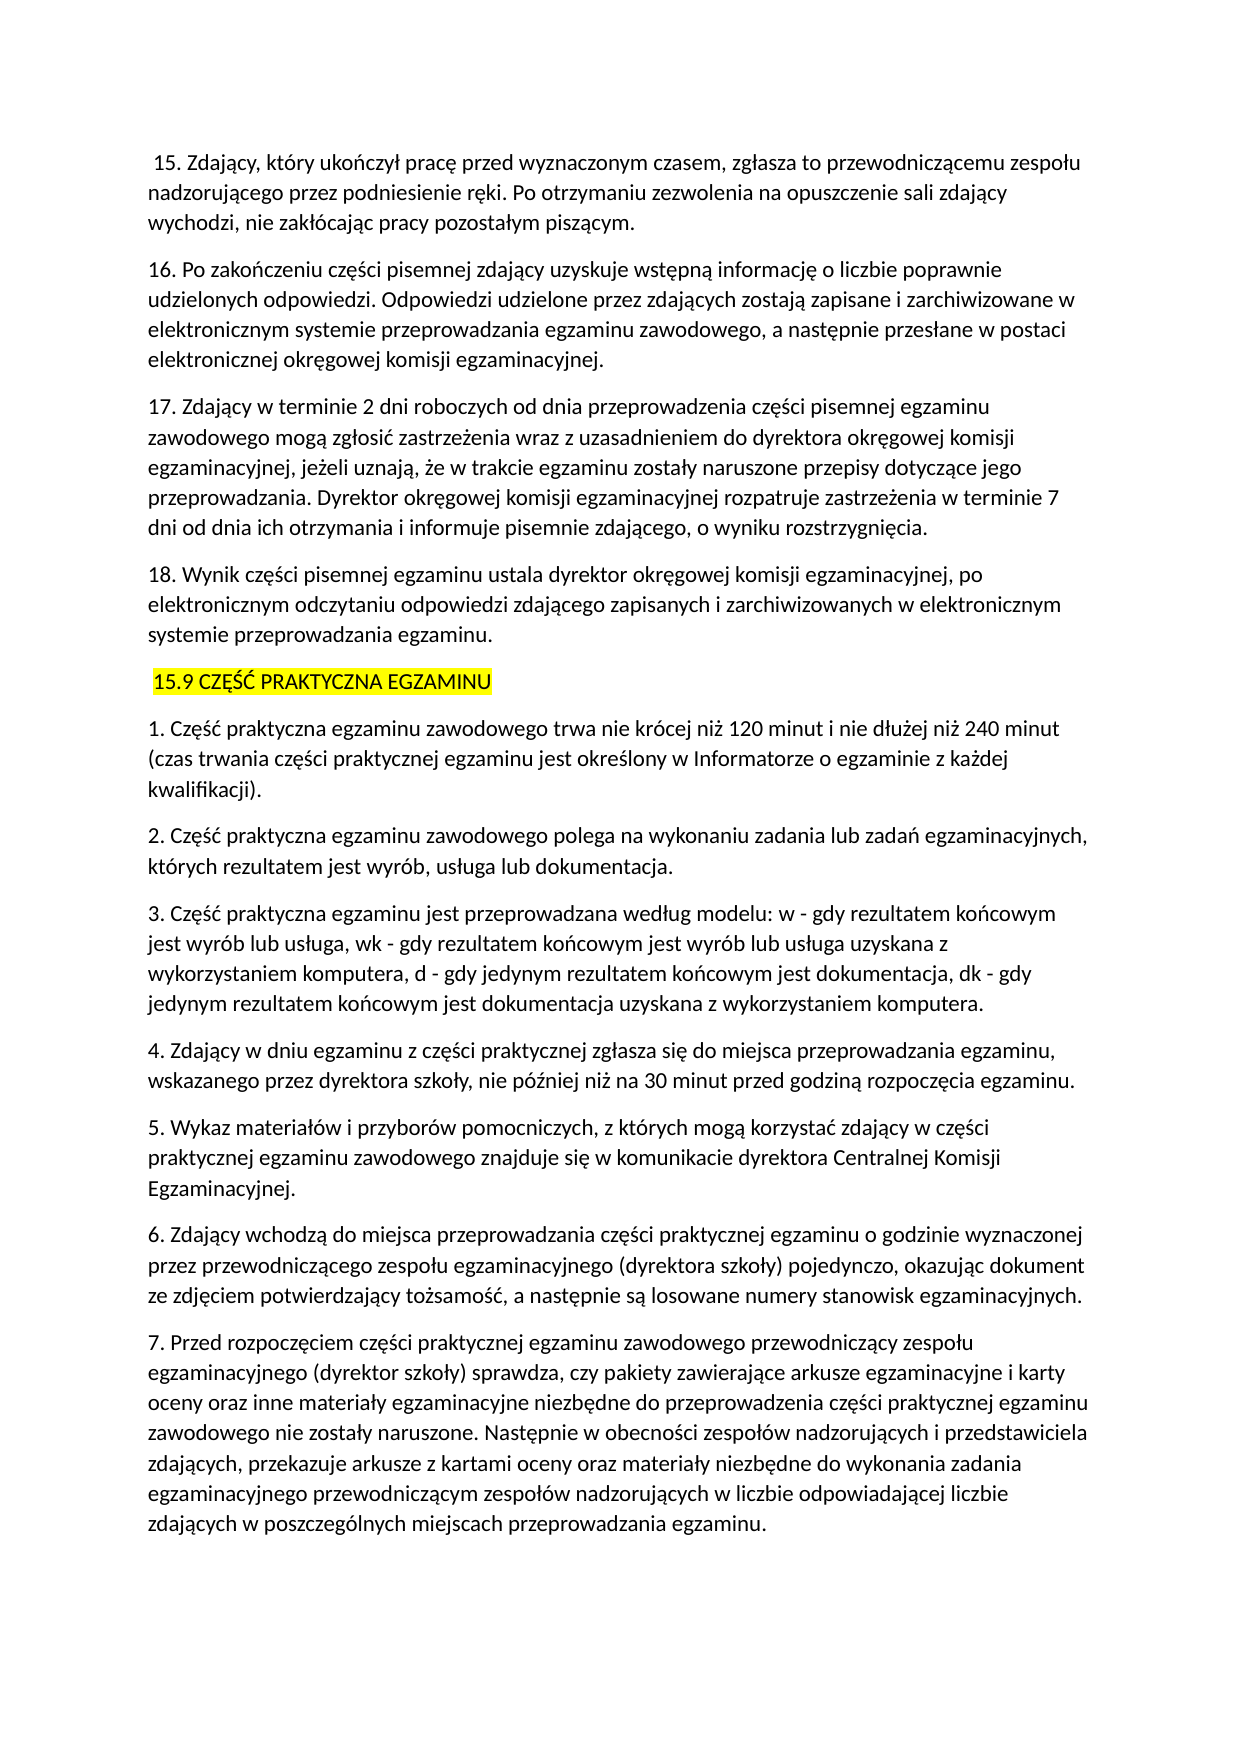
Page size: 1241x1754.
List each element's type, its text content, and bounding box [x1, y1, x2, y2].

text 15.9 CZĘŚĆ PRAKTYCZNA EGZAMINU [148, 667, 1093, 695]
text 6. Zdający wchodzą do miejsca przeprowadzania części praktycznej egzaminu o godzinie wyznaczonej przez przewodniczącego zespołu egzaminacyjnego (dyrektora szkoły) pojedynczo, okazując dokument ze zdjęciem potwierdzający tożsamość, a następnie są losowane numery stanowisk egzaminacyjnych. [148, 1221, 1093, 1309]
text 4. Zdający w dniu egzaminu z części praktycznej zgłasza się do miejsca przeprowadzania egzaminu, wskazanego przez dyrektora szkoły, nie później niż na 30 minut przed godziną rozpoczęcia egzaminu. [148, 1036, 1093, 1094]
text 3. Część praktyczna egzaminu jest przeprowadzana według modelu: w - gdy rezultatem końcowym jest wyrób lub usługa, wk - gdy rezultatem końcowym jest wyrób lub usługa uzyskana z wykorzystaniem komputera, d - gdy jedynym rezultatem końcowym jest dokumentacja, dk - gdy jedynym rezultatem końcowym jest dokumentacja uzyskana z wykorzystaniem komputera. [148, 899, 1093, 1017]
text 2. Część praktyczna egzaminu zawodowego polega na wykonaniu zadania lub zadań egzaminacyjnych, których rezultatem jest wyrób, usługa lub dokumentacja. [148, 822, 1093, 880]
text 16. Po zakończeniu części pisemnej zdający uzyskuje wstępną informację o liczbie poprawnie udzielonych odpowiedzi. Odpowiedzi udzielone przez zdających zostają zapisane i zarchiwizowane w elektronicznym systemie przeprowadzania egzaminu zawodowego, a następnie przesłane w postaci elektronicznej okręgowej komisji egzaminacyjnej. [148, 255, 1093, 373]
text 15. Zdający, który ukończył pracę przed wyznaczonym czasem, zgłasza to przewodniczącemu zespołu nadzorującego przez podniesienie ręki. Po otrzymaniu zezwolenia na opuszczenie sali zdający wychodzi, nie zakłócając pracy pozostałym piszącym. [148, 148, 1093, 236]
text 5. Wykaz materiałów i przyborów pomocniczych, z których mogą korzystać zdający w części praktycznej egzaminu zawodowego znajduje się w komunikacie dyrektora Centralnej Komisji Egzaminacyjnej. [148, 1113, 1093, 1202]
text 17. Zdający w terminie 2 dni roboczych od dnia przeprowadzenia części pisemnej egzaminu zawodowego mogą zgłosić zastrzeżenia wraz z uzasadnieniem do dyrektora okręgowej komisji egzaminacyjnej, jeżeli uznają, że w trakcie egzaminu zostały naruszone przepisy dotyczące jego przeprowadzania. Dyrektor okręgowej komisji egzaminacyjnej rozpatruje zastrzeżenia w terminie 7 dni od dnia ich otrzymania i informuje pisemnie zdającego, o wyniku rozstrzygnięcia. [148, 392, 1093, 541]
text 18. Wynik części pisemnej egzaminu ustala dyrektor okręgowej komisji egzaminacyjnej, po elektronicznym odczytaniu odpowiedzi zdającego zapisanych i zarchiwizowanych w elektronicznym systemie przeprowadzania egzaminu. [148, 560, 1093, 648]
text 1. Część praktyczna egzaminu zawodowego trwa nie krócej niż 120 minut i nie dłużej niż 240 minut (czas trwania części praktycznej egzaminu jest określony w Informatorze o egzaminie z każdej kwalifikacji). [148, 714, 1093, 803]
text 7. Przed rozpoczęciem części praktycznej egzaminu zawodowego przewodniczący zespołu egzaminacyjnego (dyrektor szkoły) sprawdza, czy pakiety zawierające arkusze egzaminacyjne i karty oceny oraz inne materiały egzaminacyjne niezbędne do przeprowadzenia części praktycznej egzaminu zawodowego nie zostały naruszone. Następnie w obecności zespołów nadzorujących i przedstawiciela zdających, przekazuje arkusze z kartami oceny oraz materiały niezbędne do wykonania zadania egzaminacyjnego przewodniczącym zespołów nadzorujących w liczbie odpowiadającej liczbie zdających w poszczególnych miejscach przeprowadzania egzaminu. [148, 1328, 1093, 1537]
